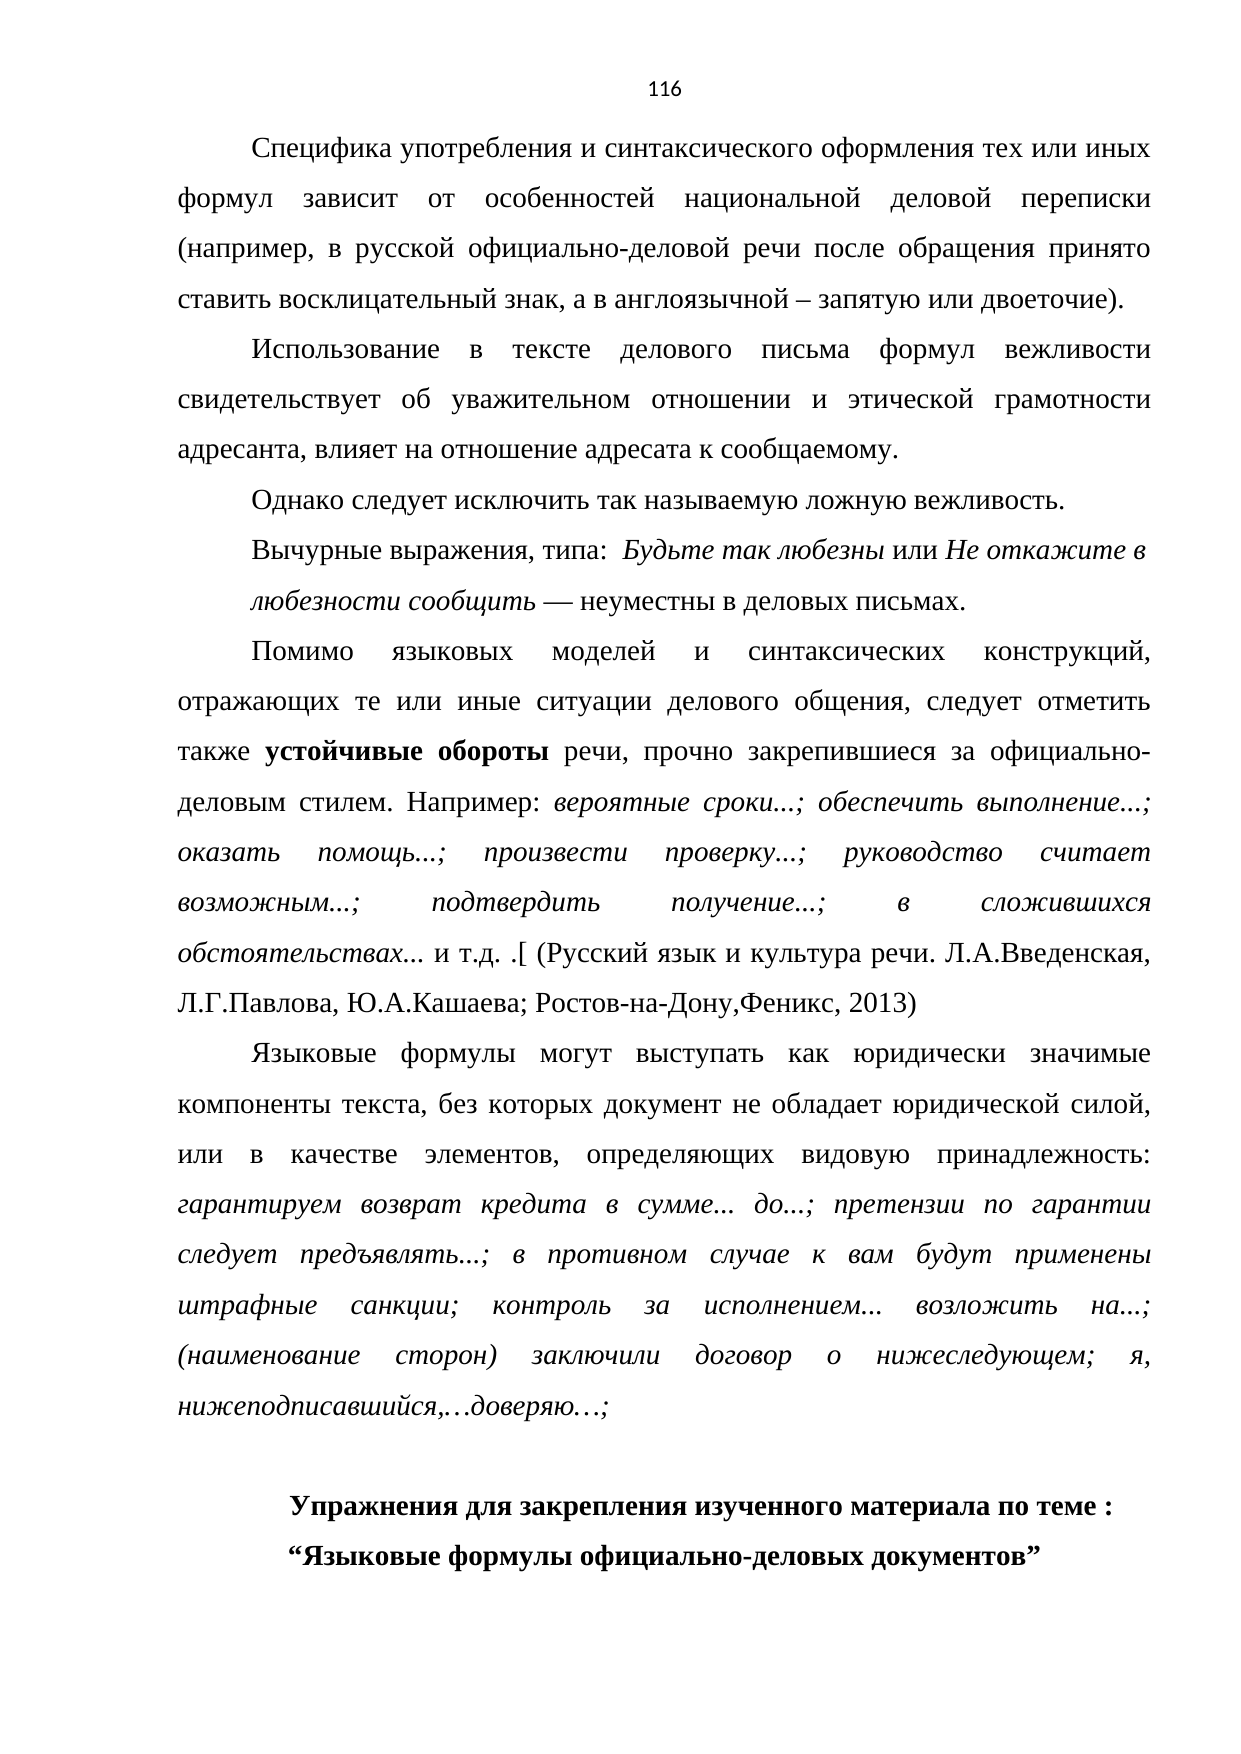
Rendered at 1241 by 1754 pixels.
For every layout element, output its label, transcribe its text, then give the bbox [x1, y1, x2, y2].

text Вычурные выражения, типа: Будьте так любезны или Не откажите в [177, 532, 1152, 566]
text Языковые формулы могут выступать как юридически значимые компоненты текста, без которых документ не обладает юридической силой, или в качестве элементов, определяющих видовую принадлежность: гарантируем возврат кредита в сумме... до...; претензии по гарантии следует предъявлять...; в противном случае к вам будут применены штрафные санкции; контроль за исполнением... возложить на...; (наименование сторон) заключили договор о нижеследующем; я, нижеподписавшийся,…доверяю…; [177, 1035, 1152, 1421]
text Специфика употребления и синтаксического оформления тех или иных формул зависит от особенностей национальной деловой переписки (например, в русской официально-деловой речи после обращения принято ставить восклицательный знак, а в англоязычной – запятую или двоеточие). [177, 130, 1152, 314]
text Однако следует исключить так называемую ложную вежливость. [177, 482, 1152, 516]
text любезности сообщить — неуместны в деловых письмах. [177, 583, 1152, 616]
text Использование в тексте делового письма формул вежливости свидетельствует об уважительном отношении и этической грамотности адресанта, влияет на отношение адресата к сообщаемому. [177, 331, 1152, 465]
text Помимо языковых моделей и синтаксических конструкций, отражающих те или иные ситуации делового общения, следует отметить также устойчивые обороты речи, прочно закрепившиеся за официально-деловым стилем. Например: вероятные сроки...; обеспечить выполнение...; оказать помощь...; произвести проверку...; руководство считает возможным...; подтвердить получение...; в сложившихся обстоятельствах... и т.д. .[ (Русский язык и культура речи. Л.А.Введенская, Л.Г.Павлова, Ю.А.Кашаева; Ростов-на-Дону,Феникс, 2013) [177, 633, 1152, 1019]
text Упражнения для закрепления изученного материала по теме : “Языковые формулы официально-деловых документов” [177, 1488, 1152, 1572]
